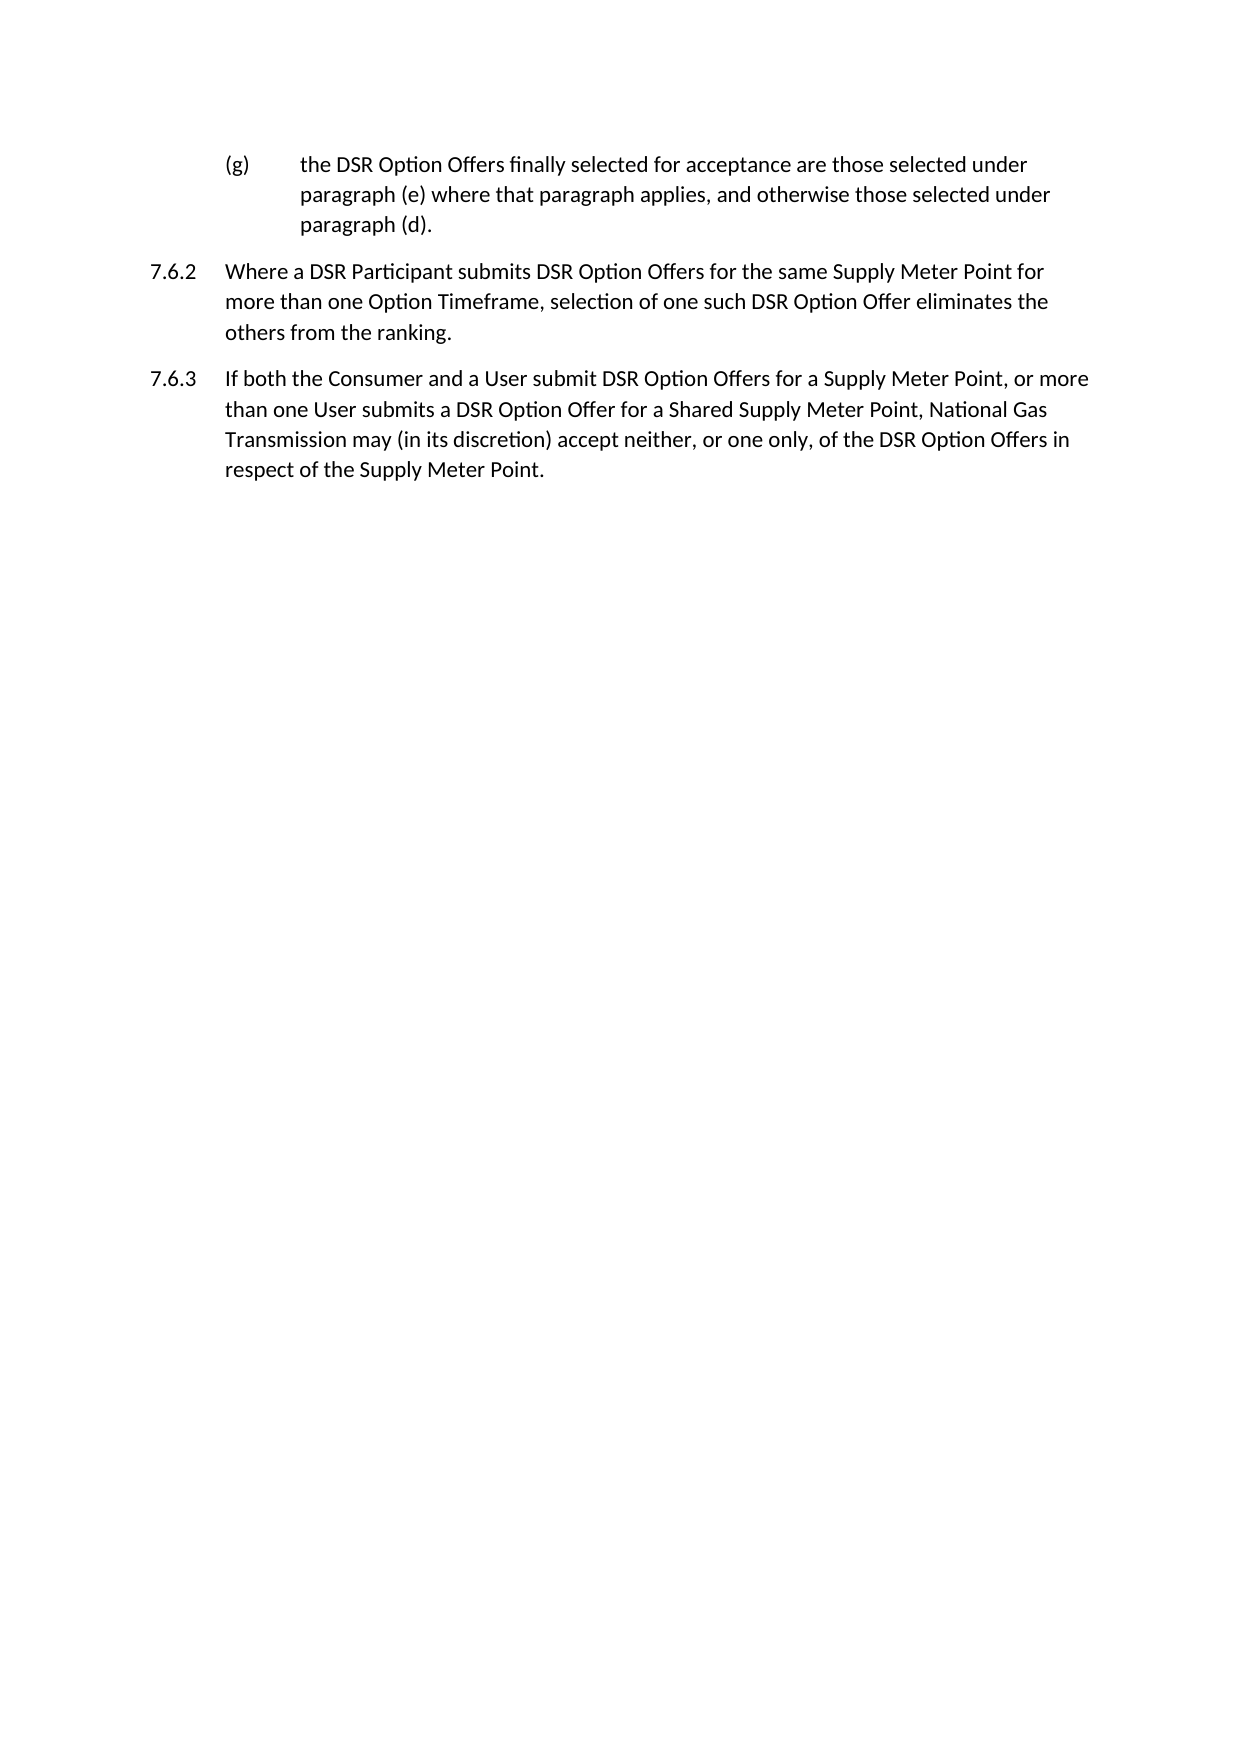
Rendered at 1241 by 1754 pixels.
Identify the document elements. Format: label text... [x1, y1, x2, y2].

text (g) the DSR Option Offers finally selected for acceptance are those selected under paragraph (e) where that paragraph applies, and otherwise those selected under paragraph (d). [225, 150, 1090, 238]
text 7.6.2 Where a DSR Participant submits DSR Option Offers for the same Supply Meter Point for more than one Option Timeframe, selection of one such DSR Option Offer eliminates the others from the ranking. [150, 257, 1090, 346]
text 7.6.3 If both the Consumer and a User submit DSR Option Offers for a Supply Meter Point, or more than one User submits a DSR Option Offer for a Shared Supply Meter Point, National Gas Transmission may (in its discretion) accept neither, or one only, of the DSR Option Offers in respect of the Supply Meter Point. [150, 364, 1090, 483]
